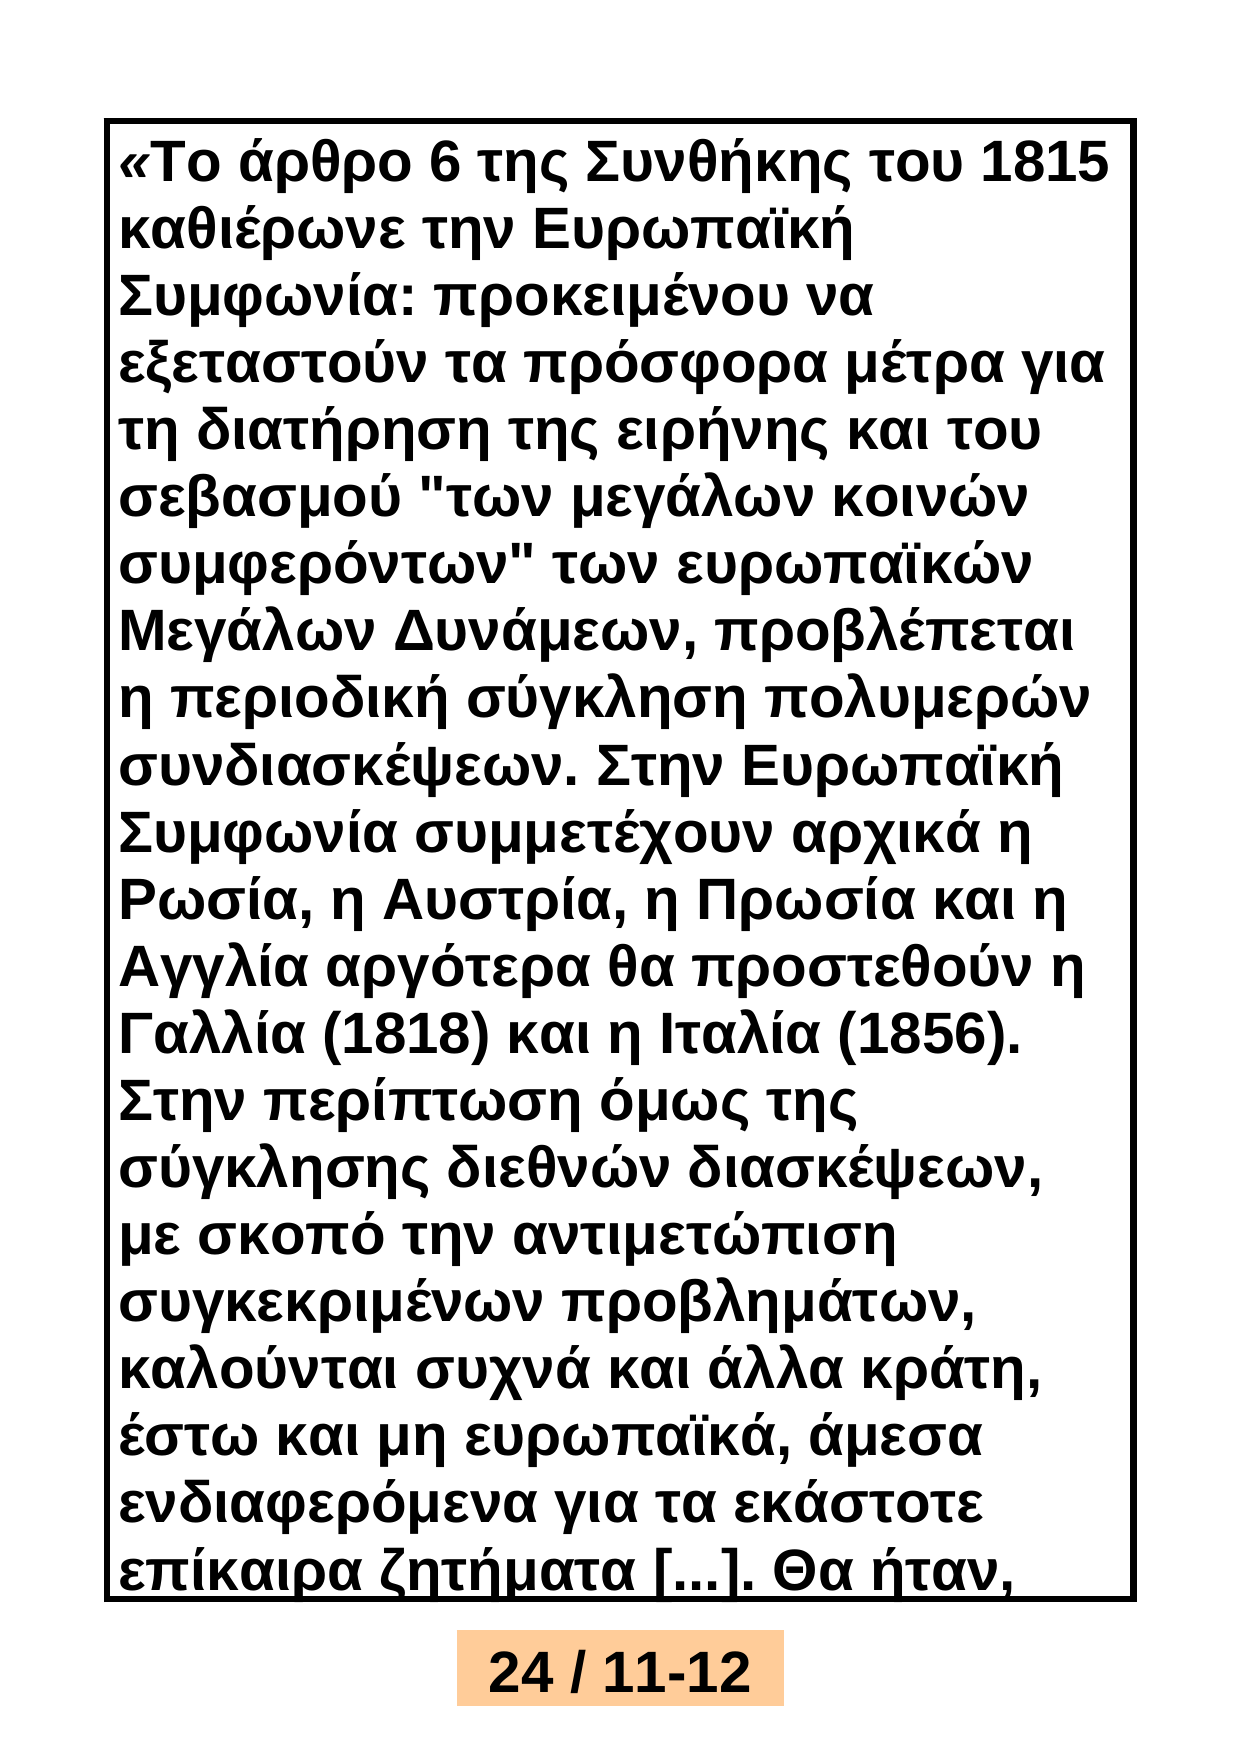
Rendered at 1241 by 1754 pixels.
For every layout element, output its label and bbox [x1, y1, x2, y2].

text [110, 124, 1130, 1596]
